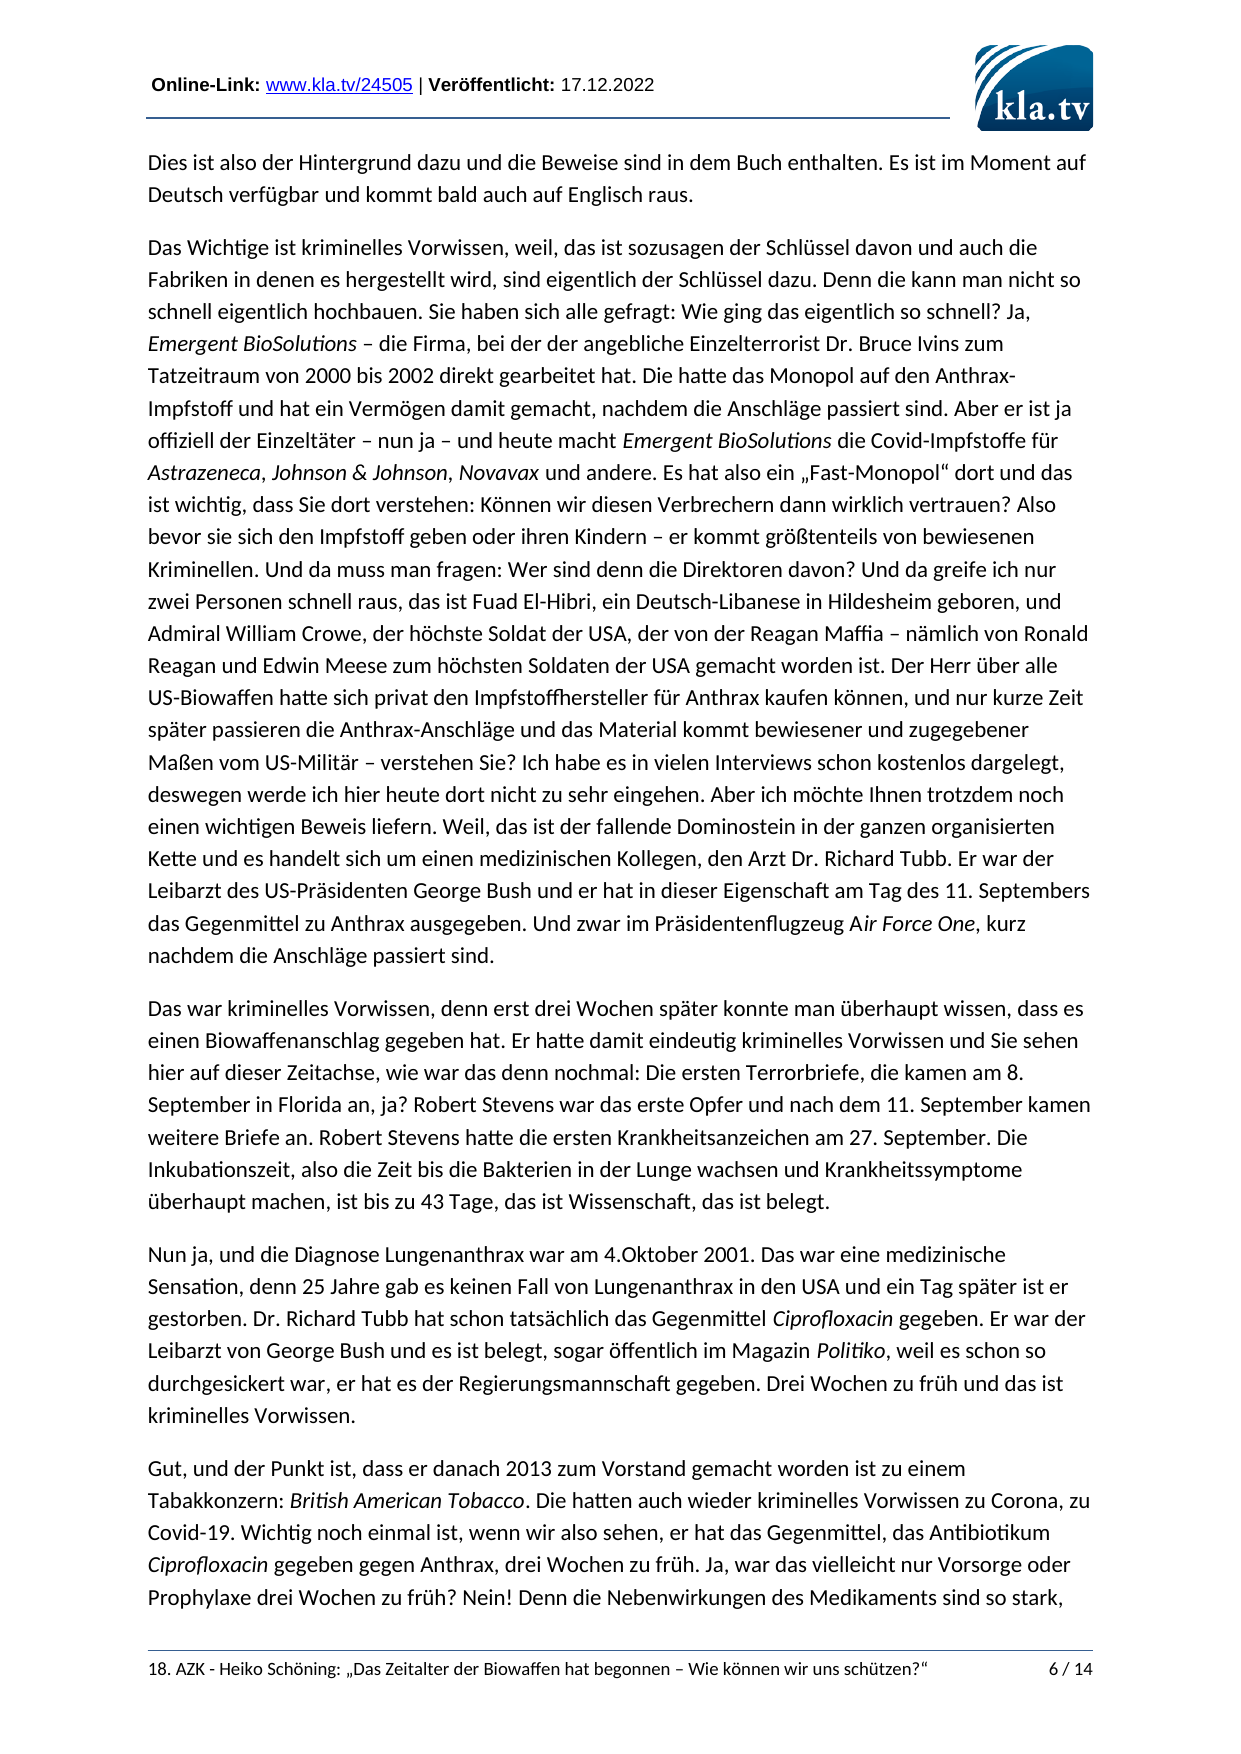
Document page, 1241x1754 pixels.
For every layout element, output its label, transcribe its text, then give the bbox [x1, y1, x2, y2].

text Das Wichtige ist kriminelles Vorwissen, weil, das ist sozusagen der Schlüssel davon und auch die Fabriken in denen es hergestellt wird, sind eigentlich der Schlüssel dazu. Denn die kann man nicht so schnell eigentlich hochbauen. Sie haben sich alle gefragt: Wie ging das eigentlich so schnell? Ja, Emergent BioSolutions – die Firma, bei der der angebliche Einzelterrorist Dr. Bruce Ivins zum Tatzeitraum von 2000 bis 2002 direkt gearbeitet hat. Die hatte das Monopol auf den Anthrax-Impfstoff und hat ein Vermögen damit gemacht, nachdem die Anschläge passiert sind. Aber er ist ja offiziell der Einzeltäter – nun ja – und heute macht Emergent BioSolutions die Covid-Impfstoffe für Astrazeneca, Johnson & Johnson, Novavax und andere. Es hat also ein „Fast-Monopol“ dort und das ist wichtig, dass Sie dort verstehen: Können wir diesen Verbrechern dann wirklich vertrauen? Also bevor sie sich den Impfstoff geben oder ihren Kindern – er kommt größtenteils von bewiesenen Kriminellen. Und da muss man fragen: Wer sind denn die Direktoren davon? Und da greife ich nur zwei Personen schnell raus, das ist Fuad El-Hibri, ein Deutsch-Libanese in Hildesheim geboren, und Admiral William Crowe, der höchste Soldat der USA, der von der Reagan Maffia – nämlich von Ronald Reagan und Edwin Meese zum höchsten Soldaten der USA gemacht worden ist. Der Herr über alle US-Biowaffen hatte sich privat den Impfstoffhersteller für Anthrax kaufen können, und nur kurze Zeit später passieren die Anthrax-Anschläge und das Material kommt bewiesener und zugegebener Maßen vom US-Militär – verstehen Sie? Ich habe es in vielen Interviews schon kostenlos dargelegt, deswegen werde ich hier heute dort nicht zu sehr eingehen. Aber ich möchte Ihnen trotzdem noch einen wichtigen Beweis liefern. Weil, das ist der fallende Dominostein in der ganzen organisierten Kette und es handelt sich um einen medizinischen Kollegen, den Arzt Dr. Richard Tubb. Er war der Leibarzt des US-Präsidenten George Bush und er hat in dieser Eigenschaft am Tag des 11. Septembers das Gegenmittel zu Anthrax ausgegeben. Und zwar im Präsidentenflugzeug Air Force One, kurz nachdem die Anschläge passiert sind. [148, 233, 1093, 969]
text Dies ist also der Hintergrund dazu und die Beweise sind in dem Buch enthalten. Es ist im Moment auf Deutsch verfügbar und kommt bald auch auf Englisch raus. [148, 148, 1093, 208]
text Nun ja, und die Diagnose Lungenanthrax war am 4.Oktober 2001. Das war eine medizinische Sensation, denn 25 Jahre gab es keinen Fall von Lungenanthrax in den USA und ein Tag später ist er gestorben. Dr. Richard Tubb hat schon tatsächlich das Gegenmittel Ciprofloxacin gegeben. Er war der Leibarzt von George Bush und es ist belegt, sogar öffentlich im Magazin Politiko, weil es schon so durchgesickert war, er hat es der Regierungsmannschaft gegeben. Drei Wochen zu früh und das ist kriminelles Vorwissen. [148, 1240, 1093, 1429]
text Das war kriminelles Vorwissen, denn erst drei Wochen später konnte man überhaupt wissen, dass es einen Biowaffenanschlag gegeben hat. Er hatte damit eindeutig kriminelles Vorwissen und Sie sehen hier auf dieser Zeitachse, wie war das denn nochmal: Die ersten Terrorbriefe, die kamen am 8. September in Florida an, ja? Robert Stevens war das erste Opfer und nach dem 11. September kamen weitere Briefe an. Robert Stevens hatte die ersten Krankheitsanzeichen am 27. September. Die Inkubationszeit, also die Zeit bis die Bakterien in der Lunge wachsen und Krankheitssymptome überhaupt machen, ist bis zu 43 Tage, das ist Wissenschaft, das ist belegt. [148, 994, 1093, 1215]
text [148, 1454, 1093, 1611]
